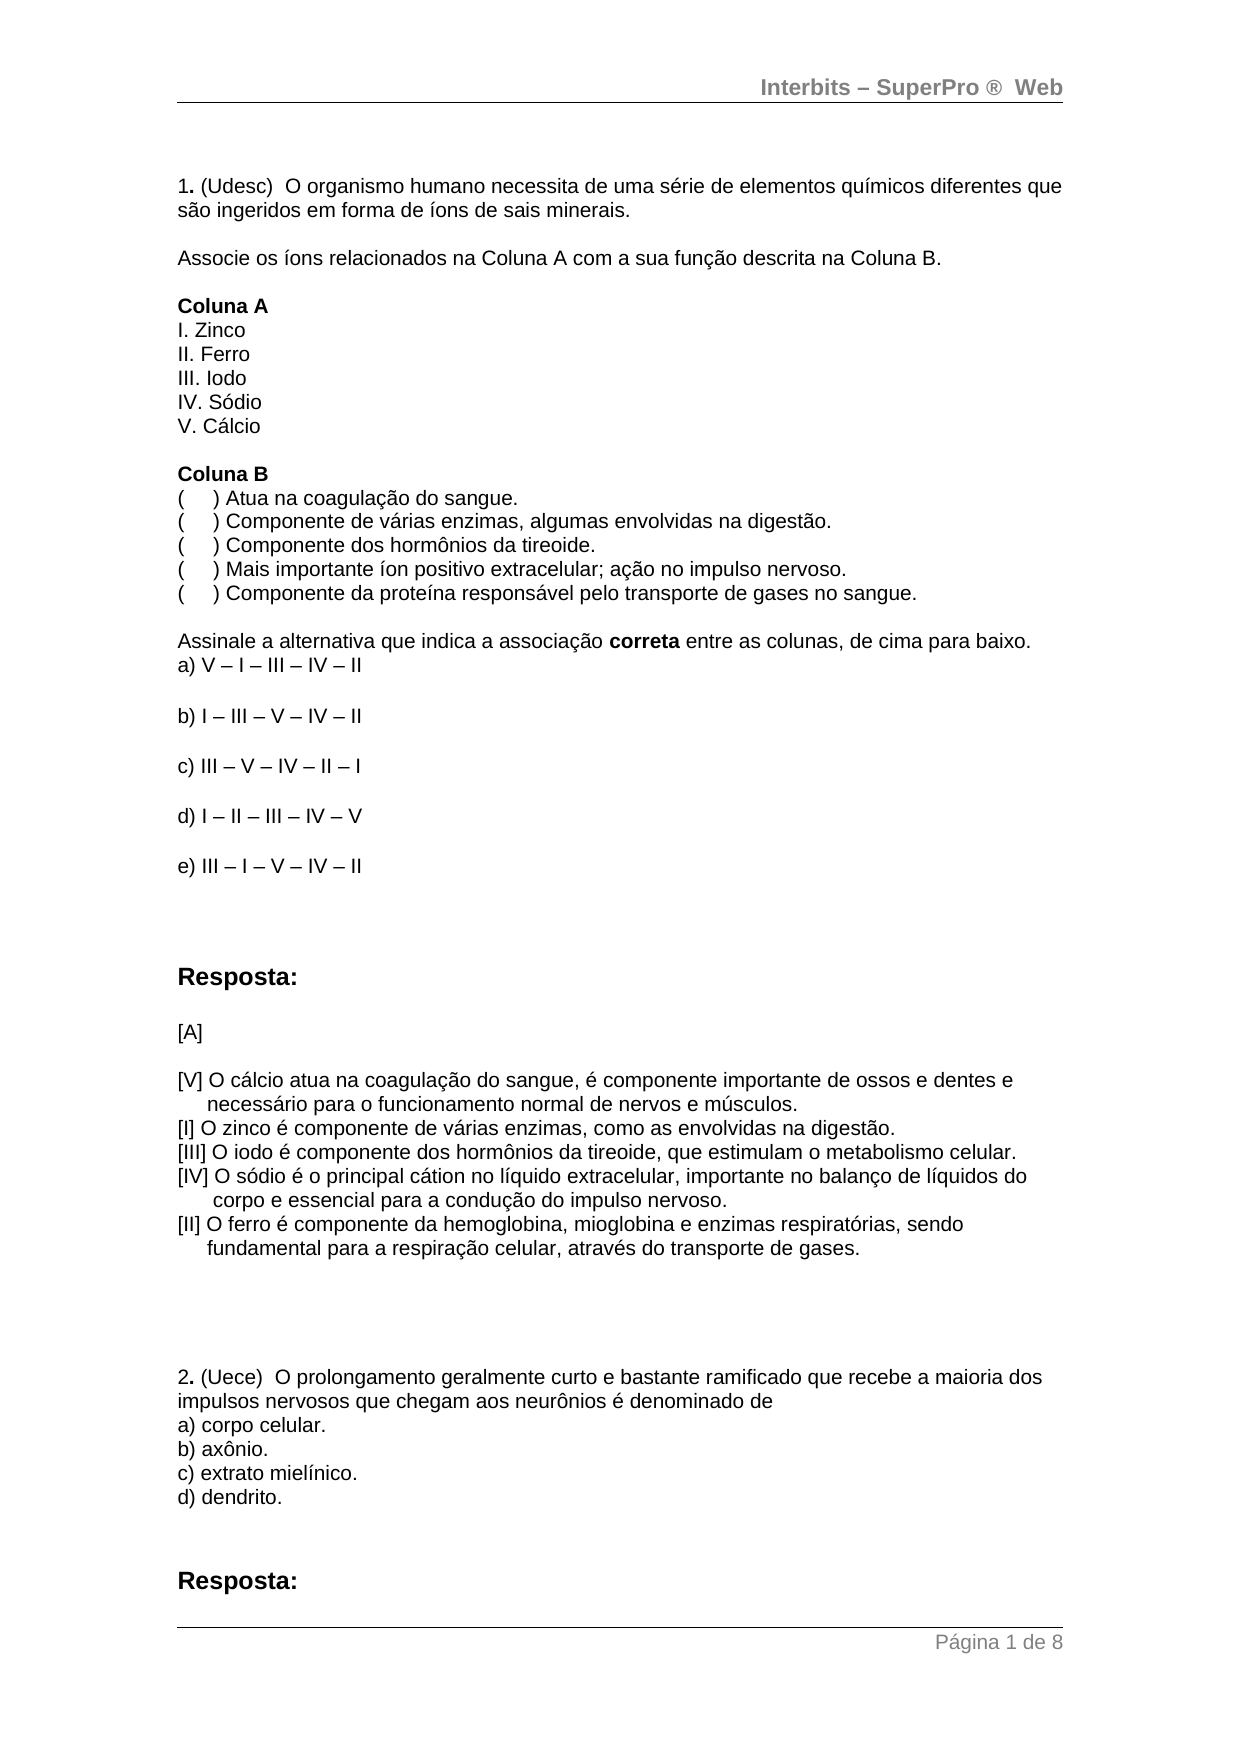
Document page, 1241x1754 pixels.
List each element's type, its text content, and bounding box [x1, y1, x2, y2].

text a) V – I – III – IV – II [177, 653, 1063, 677]
text c) extrato mielínico. [177, 1461, 1063, 1484]
text ( ) Mais importante íon positivo extracelular; ação no impulso nervoso. [177, 557, 1063, 581]
text Assinale a alternativa que indica a associação correta entre as colunas, de cima para baixo. [177, 629, 1063, 653]
text ( ) Atua na coagulação do sangue. [177, 485, 1063, 509]
text V. Cálcio [177, 413, 1063, 437]
text II. Ferro [177, 342, 1063, 366]
text a) corpo celular. [177, 1413, 1063, 1437]
text ( ) Componente da proteína responsável pelo transporte de gases no sangue. [177, 581, 1063, 605]
text d) dendrito. [177, 1484, 1063, 1508]
text [III] O iodo é componente dos hormônios da tireoide, que estimulam o metabolismo celular. [177, 1139, 1063, 1163]
text Associe os íons relacionados na Coluna A com a sua função descrita na Coluna B. [177, 246, 1063, 270]
text ( ) Componente dos hormônios da tireoide. [177, 533, 1063, 557]
text [A] [177, 1020, 1063, 1044]
text Resposta: [177, 962, 1063, 991]
text [IV] O sódio é o principal cátion no líquido extracelular, importante no balanço de líquidos do corpo e essencial para a condução do impulso nervoso. [177, 1163, 1063, 1211]
text IV. Sódio [177, 389, 1063, 413]
text c) III – V – IV – II – I [177, 754, 1063, 778]
text Resposta: [177, 1566, 1063, 1595]
text b) I – III – V – IV – II [177, 703, 1063, 727]
text ( ) Componente de várias enzimas, algumas envolvidas na digestão. [177, 509, 1063, 533]
text Coluna A [177, 294, 1063, 318]
text I. Zinco [177, 318, 1063, 342]
text [V] O cálcio atua na coagulação do sangue, é componente importante de ossos e dentes e necessário para o funcionamento normal de nervos e músculos. [177, 1068, 1063, 1116]
text Coluna B [177, 461, 1063, 485]
text III. Iodo [177, 366, 1063, 389]
text [II] O ferro é componente da hemoglobina, mioglobina e enzimas respiratórias, sendo fundamental para a respiração celular, através do transporte de gases. [177, 1211, 1063, 1259]
text b) axônio. [177, 1437, 1063, 1461]
text d) I – II – III – IV – V [177, 804, 1063, 828]
text [I] O zinco é componente de várias enzimas, como as envolvidas na digestão. [177, 1116, 1063, 1139]
text 2. (Uece) O prolongamento geralmente curto e bastante ramificado que recebe a maioria dos impulsos nervosos que chegam aos neurônios é denominado de [177, 1365, 1063, 1413]
text e) III – I – V – IV – II [177, 854, 1063, 878]
text 1. (Udesc) O organismo humano necessita de uma série de elementos químicos diferentes que são ingeridos em forma de íons de sais minerais. [177, 174, 1063, 222]
